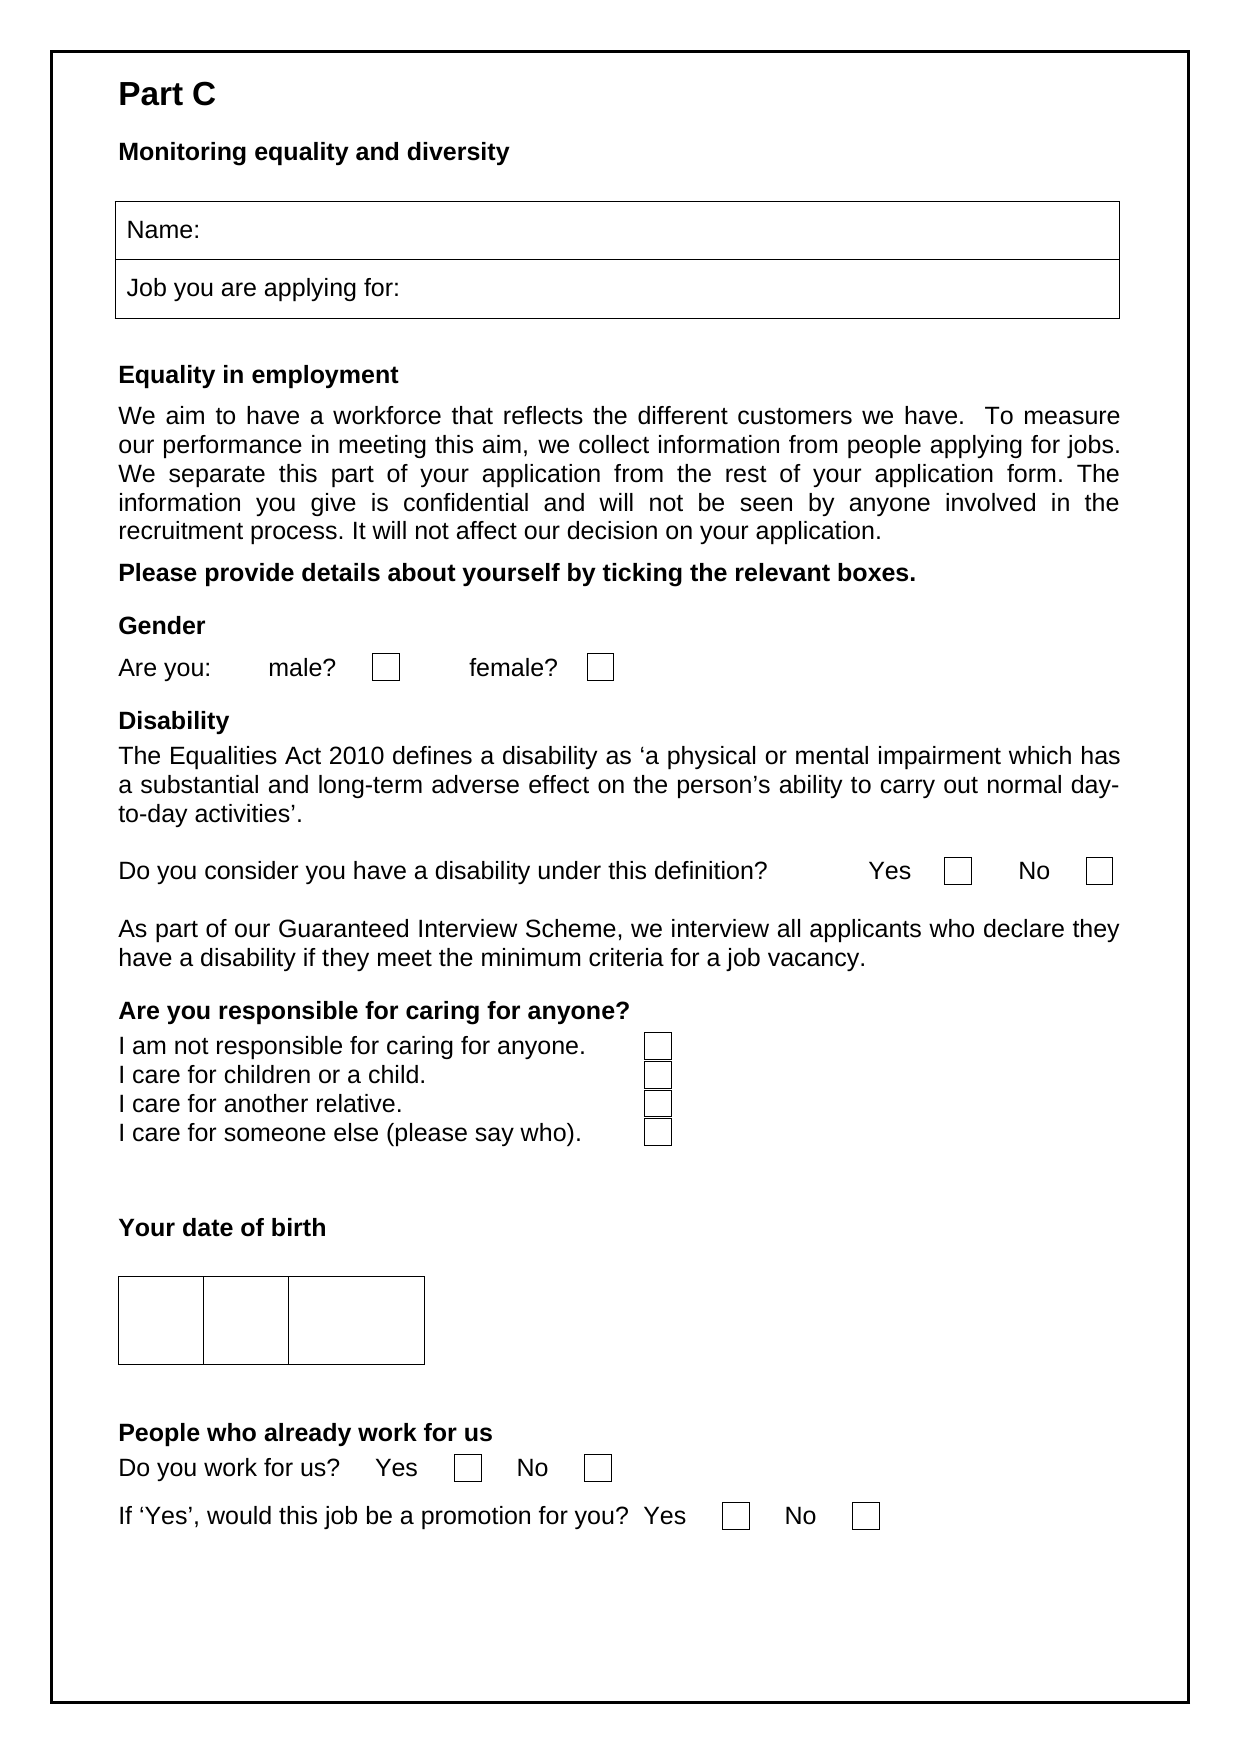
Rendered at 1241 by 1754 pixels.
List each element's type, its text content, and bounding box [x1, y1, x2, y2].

subtitle Your date of birth [118, 1212, 1122, 1241]
text Part C [118, 74, 1122, 112]
table_cell Job you are applying for: [116, 260, 1119, 318]
text Equality in employment [118, 360, 1122, 389]
table_header [119, 1277, 203, 1363]
text I care for another relative. [118, 1089, 1122, 1117]
text I care for children or a child. [118, 1060, 1122, 1089]
subtitle Gender [118, 611, 1122, 640]
text The Equalities Act 2010 defines a disability as ‘a physical or mental impairment which has a substantial and long-term adverse effect on the person’s ability to carry out normal day-to-day activities’. [118, 741, 1122, 827]
subtitle Monitoring equality and diversity [118, 137, 1122, 166]
subtitle Are you responsible for caring for anyone? [118, 996, 1122, 1025]
text If ‘Yes’, would this job be a promotion for you? Yes No [118, 1501, 1122, 1530]
subtitle People who already work for us [118, 1418, 1122, 1447]
subtitle I am not responsible for caring for anyone. [118, 1031, 1122, 1060]
text As part of our Guaranteed Interview Scheme, we interview all applicants who declare they have a disability if they meet the minimum criteria for a job vacancy. [118, 914, 1122, 971]
text I care for someone else (please say who). [118, 1117, 1122, 1146]
subtitle Disability [118, 706, 1122, 735]
text Do you consider you have a disability under this definition? Yes No [118, 856, 1122, 885]
text Please provide details about yourself by ticking the relevant boxes. [118, 557, 1122, 586]
table_header Name: [116, 202, 1119, 259]
table_header [204, 1277, 288, 1363]
table_header [289, 1277, 424, 1363]
text We aim to have a workforce that reflects the different customers we have. To measure our performance in meeting this aim, we collect information from people applying for jobs. We separate this part of your application from the rest of your application form. The information you give is confidential and will not be seen by anyone involved in the recruitment process. It will not affect our decision on your application. [118, 401, 1122, 545]
text Are you: male? female? [118, 652, 1122, 681]
text Do you work for us? Yes No [118, 1453, 1122, 1482]
